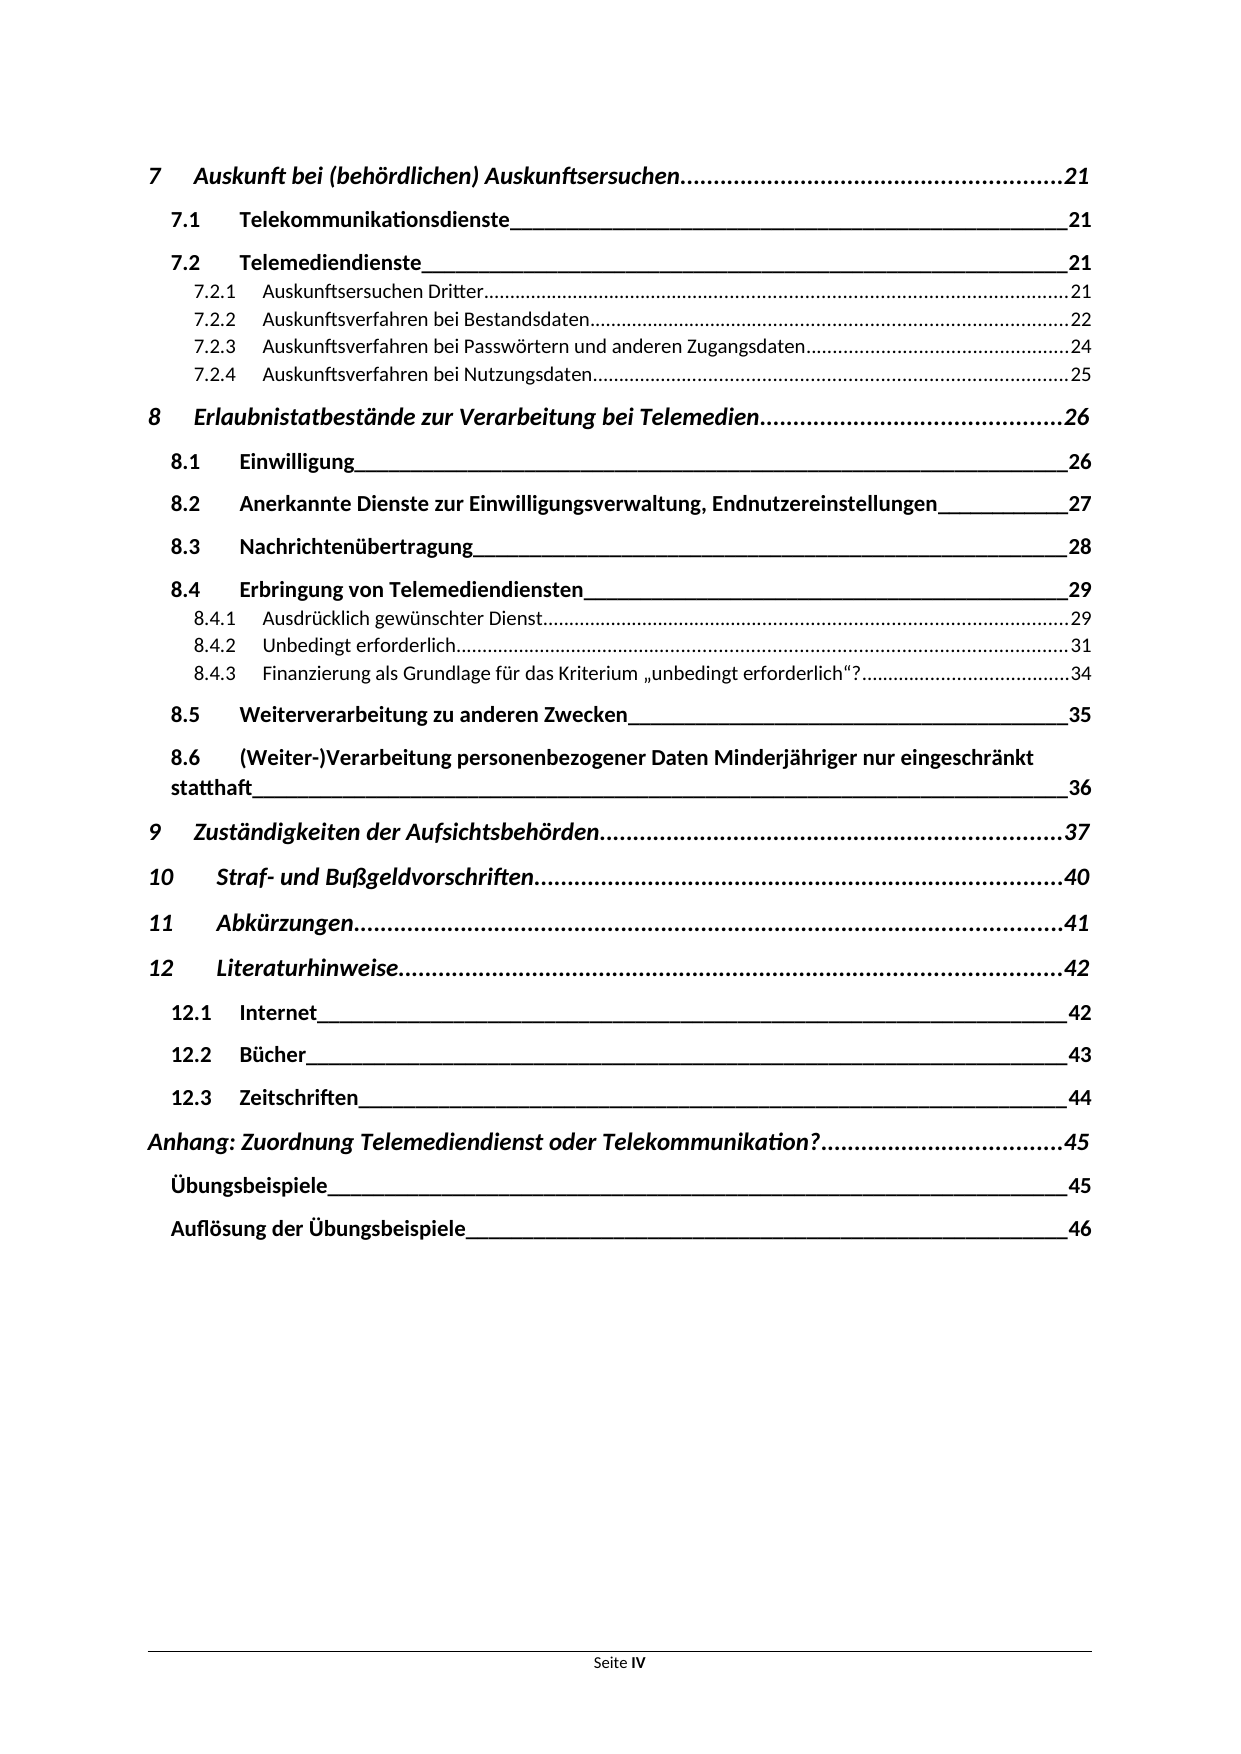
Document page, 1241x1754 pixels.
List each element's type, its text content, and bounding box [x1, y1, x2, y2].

text 8.4.2 Unbedingt erforderlich 31 [193, 633, 1093, 658]
text 8.2 Anerkannte Dienste zur Einwilligungsverwaltung, Endnutzereinstellungen 27 [171, 489, 1093, 517]
text 8.4 Erbringung von Telemediendiensten 29 [171, 575, 1093, 603]
text 12.2 Bücher 43 [171, 1040, 1093, 1068]
text 8.6 (Weiter-)Verarbeitung personenbezogener Daten Minderjähriger nur eingeschränkt statthaft 36 [171, 743, 1093, 801]
text 8.1 Einwilligung 26 [171, 447, 1093, 475]
text 8.4.3 Finanzierung als Grundlage für das Kriterium „unbedingt erforderlich“? 34 [193, 660, 1093, 686]
text Auflösung der Übungsbeispiele 46 [171, 1214, 1093, 1242]
text 8.5 Weiterverarbeitung zu anderen Zwecken 35 [171, 700, 1093, 728]
text 12 Literaturhinweise 42 [148, 952, 1093, 983]
text 8.4.1 Ausdrücklich gewünschter Dienst 29 [193, 605, 1093, 631]
text 11 Abkürzungen 41 [148, 907, 1093, 937]
text 12.3 Zeitschriften 44 [171, 1083, 1093, 1111]
text Anhang: Zuordnung Telemediendienst oder Telekommunikation? 45 [148, 1126, 1093, 1156]
text 7.2.2 Auskunftsverfahren bei Bestandsdaten 22 [193, 306, 1093, 331]
text Übungsbeispiele 45 [171, 1171, 1093, 1199]
text 8.3 Nachrichtenübertragung 28 [171, 532, 1093, 560]
text 7.2.3 Auskunftsverfahren bei Passwörtern und anderen Zugangsdaten 24 [193, 334, 1093, 359]
text 7.2.4 Auskunftsverfahren bei Nutzungsdaten 25 [193, 361, 1093, 387]
text 7 Auskunft bei (behördlichen) Auskunftsersuchen 21 [148, 160, 1093, 191]
text 8 Erlaubnistatbestände zur Verarbeitung bei Telemedien 26 [148, 401, 1093, 432]
text 7.2.1 Auskunftsersuchen Dritter 21 [193, 278, 1093, 304]
text 7.2 Telemediendienste 21 [171, 248, 1093, 276]
text 10 Straf- und Bußgeldvorschriften 40 [148, 861, 1093, 892]
text 9 Zuständigkeiten der Aufsichtsbehörden 37 [148, 816, 1093, 847]
text 12.1 Internet 42 [171, 998, 1093, 1026]
text 7.1 Telekommunikationsdienste 21 [171, 206, 1093, 233]
